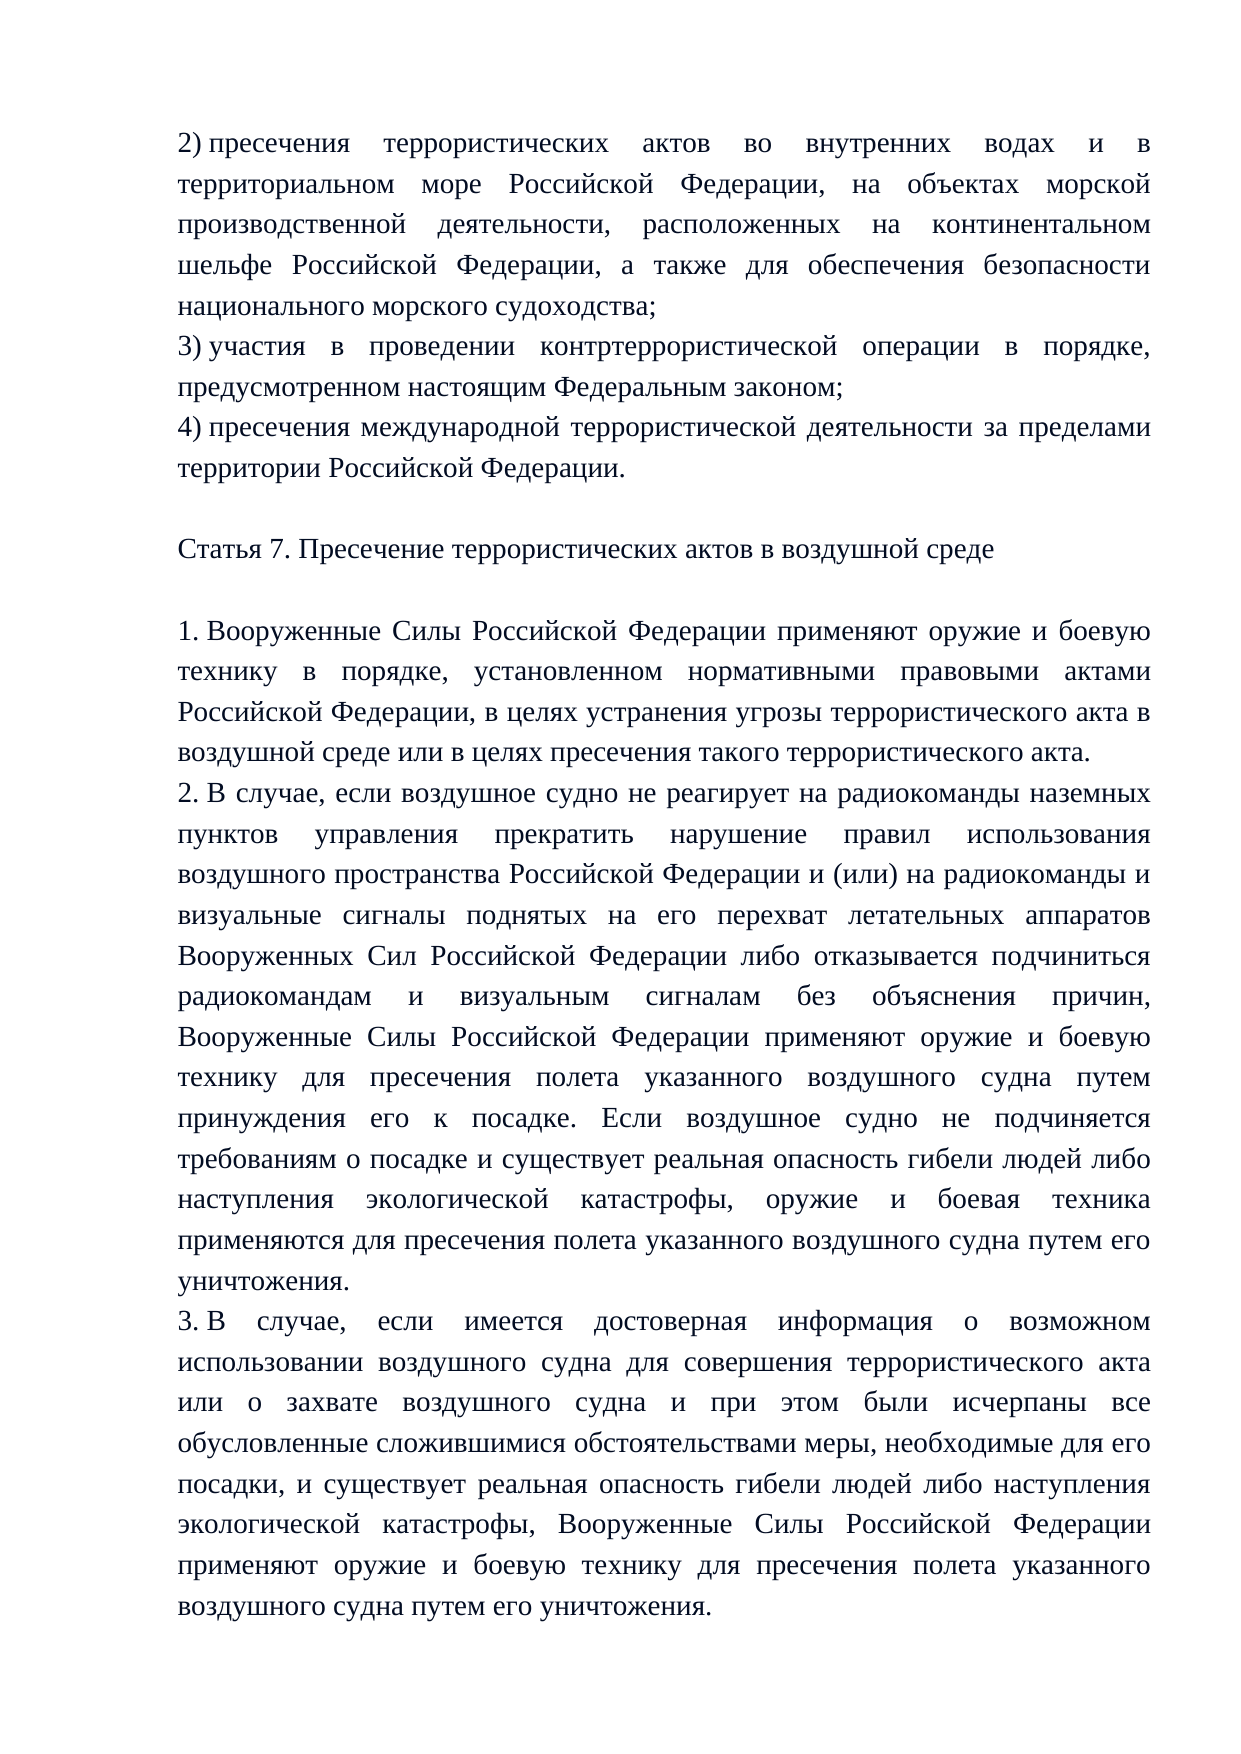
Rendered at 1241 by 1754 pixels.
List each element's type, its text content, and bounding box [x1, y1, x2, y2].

text 1. Вооруженные Силы Российской Федерации применяют оружие и боевую технику в порядке, установленном нормативными правовыми актами Российской Федерации, в целях устранения угрозы террористического акта в воздушной среде или в целях пресечения такого террористического акта. [177, 606, 1152, 768]
text Статья 7. Пресечение террористических актов в воздушной среде [177, 524, 1152, 565]
text 2. В случае, если воздушное судно не реагирует на радиокоманды наземных пунктов управления прекратить нарушение правил использования воздушного пространства Российской Федерации и (или) на радиокоманды и визуальные сигналы поднятых на его перехват летательных аппаратов Вооруженных Сил Российской Федерации либо отказывается подчиниться радиокомандам и визуальным сигналам без объяснения причин, Вооруженные Силы Российской Федерации применяют оружие и боевую технику для пресечения полета указанного воздушного судна путем принуждения его к посадке. Если воздушное судно не подчиняется требованиям о посадке и существует реальная опасность гибели людей либо наступления экологической катастрофы, оружие и боевая техника применяются для пресечения полета указанного воздушного судна путем его уничтожения. [177, 768, 1152, 1296]
text 2) пресечения террористических актов во внутренних водах и в территориальном море Российской Федерации, на объектах морской производственной деятельности, расположенных на континентальном шельфе Российской Федерации, а также для обеспечения безопасности национального морского судоходства; [177, 118, 1152, 321]
text 3) участия в проведении контртеррористической операции в порядке, предусмотренном настоящим Федеральным законом; [177, 321, 1152, 402]
text 3. В случае, если имеется достоверная информация о возможном использовании воздушного судна для совершения террористического акта или о захвате воздушного судна и при этом были исчерпаны все обусловленные сложившимися обстоятельствами меры, необходимые для его посадки, и существует реальная опасность гибели людей либо наступления экологической катастрофы, Вооруженные Силы Российской Федерации применяют оружие и боевую технику для пресечения полета указанного воздушного судна путем его уничтожения. [177, 1296, 1152, 1621]
text 4) пресечения международной террористической деятельности за пределами территории Российской Федерации. [177, 402, 1152, 484]
